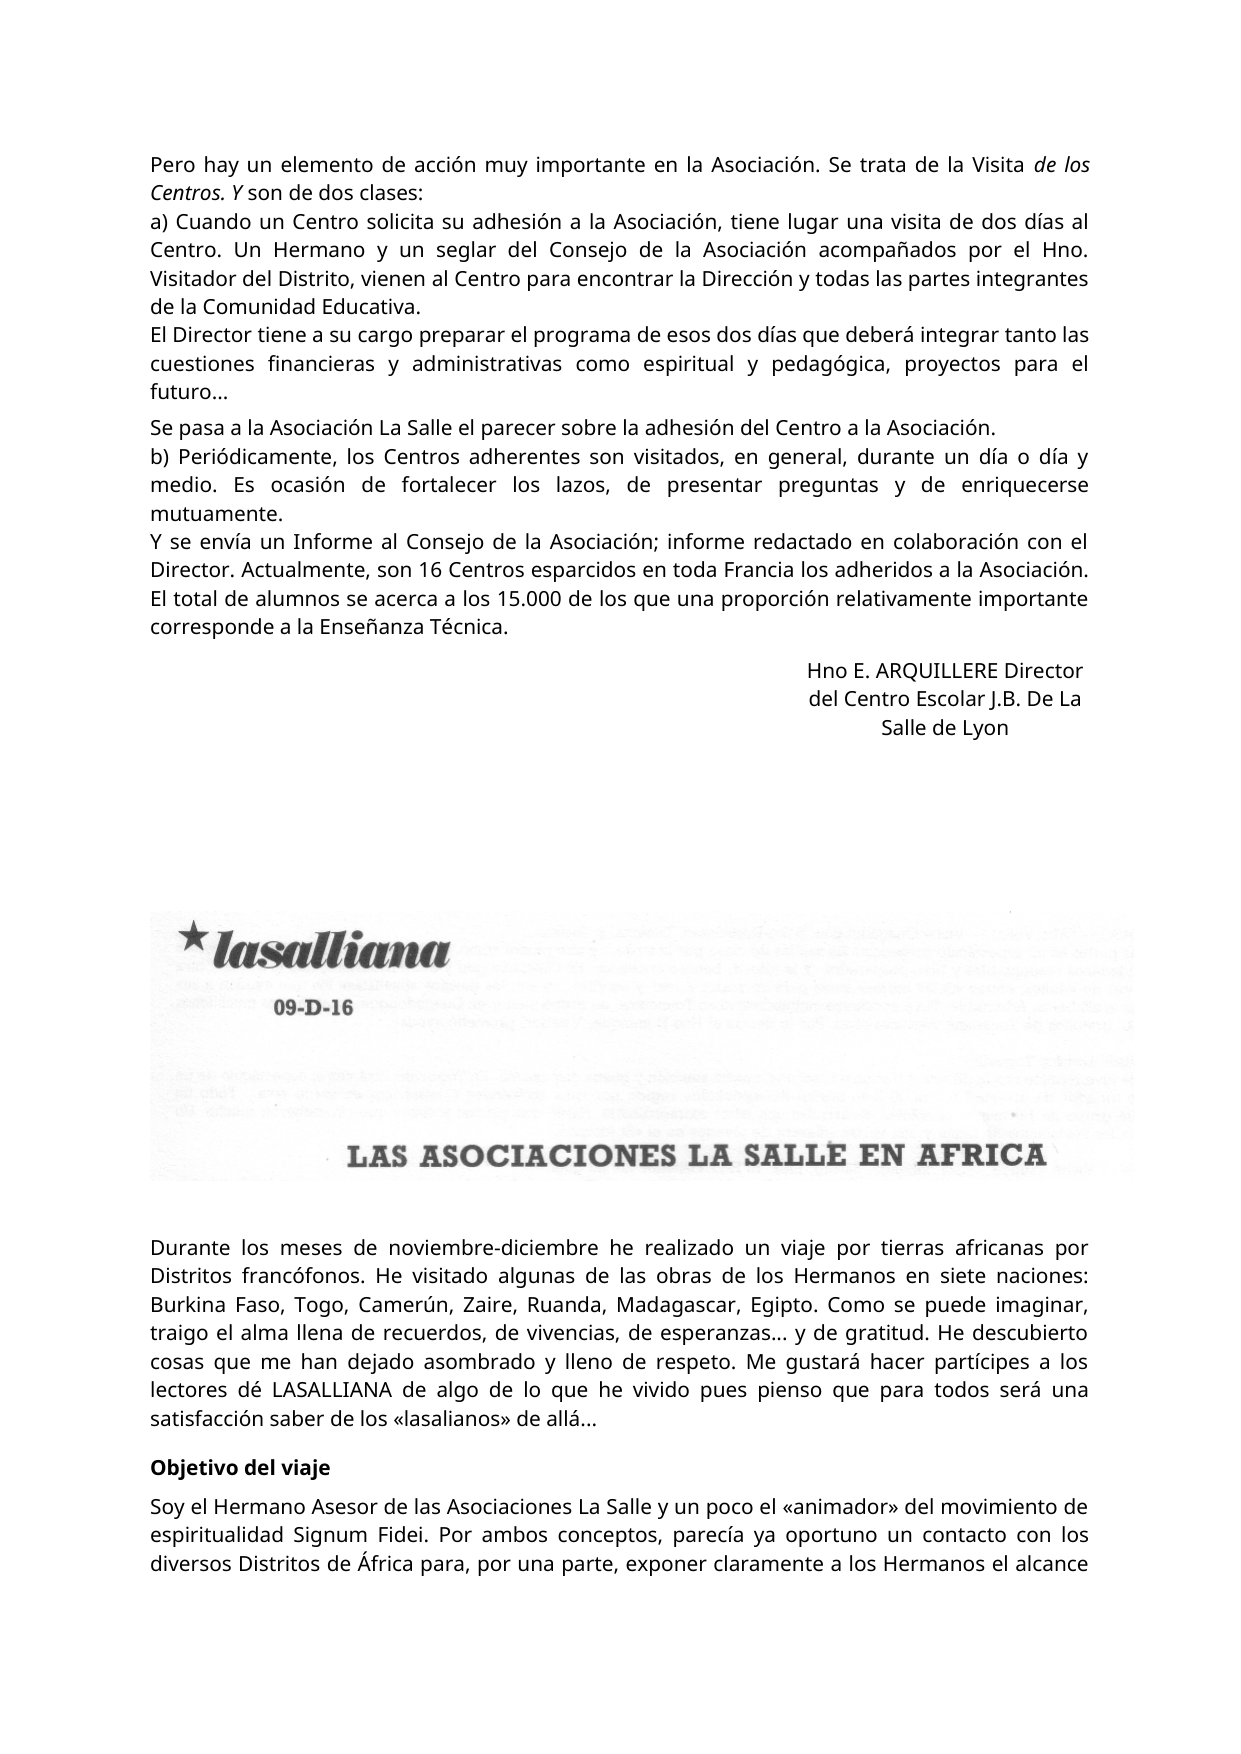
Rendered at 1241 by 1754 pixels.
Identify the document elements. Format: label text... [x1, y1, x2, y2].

picture [150, 911, 1135, 1181]
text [150, 1492, 1090, 1577]
text El Director tiene a su cargo preparar el programa de esos dos días que deberá integrar tanto las cuestiones financieras y administrativas como espiritual y pedagógica, proyectos para el futuro... [150, 321, 1090, 406]
text Durante los meses de noviembre-diciembre he realizado un viaje por tierras africanas por Distritos francófonos. He visitado algunas de las obras de los Hermanos en siete naciones: Burkina Faso, Togo, Camerún, Zaire, Ruanda, Madagascar, Egipto. Como se puede imaginar, traigo el alma llena de recuerdos, de vivencias, de esperanzas... y de gratitud. He descubierto cosas que me han dejado asombrado y lleno de respeto. Me gustará hacer partícipes a los lectores dé LASALLIANA de algo de lo que he vivido pues pienso que para todos será una satisfacción saber de los «lasalianos» de allá... [150, 1233, 1090, 1432]
text Se pasa a la Asociación La Salle el parecer sobre la adhesión del Centro a la Asociación. [150, 413, 1090, 442]
text Y se envía un Informe al Consejo de la Asociación; informe redactado en colaboración con el Director. Actualmente, son 16 Centros esparcidos en toda Francia los adheridos a la Asociación. El total de alumnos se acerca a los 15.000 de los que una proporción relativamente importante corresponde a la Enseñanza Técnica. [150, 527, 1090, 641]
text Objetivo del viaje [150, 1453, 1090, 1481]
text a) Cuando un Centro solicita su adhesión a la Asociación, tiene lugar una visita de dos días al Centro. Un Hermano y un seglar del Consejo de la Asociación acompañados por el Hno. Visitador del Distrito, vienen al Centro para encontrar la Dirección y todas las partes integrantes de la Comunidad Educativa. [150, 207, 1090, 321]
text Pero hay un elemento de acción muy importante en la Asociación. Se trata de la Visita de los Centros. Y son de dos clases: [150, 150, 1090, 207]
text Hno E. ARQUILLERE Director del Centro Escolar J.B. De La Salle de Lyon [800, 656, 1090, 741]
text b) Periódicamente, los Centros adherentes son visitados, en general, durante un día o día y medio. Es ocasión de fortalecer los lazos, de presentar preguntas y de enriquecerse mutuamente. [150, 442, 1090, 527]
